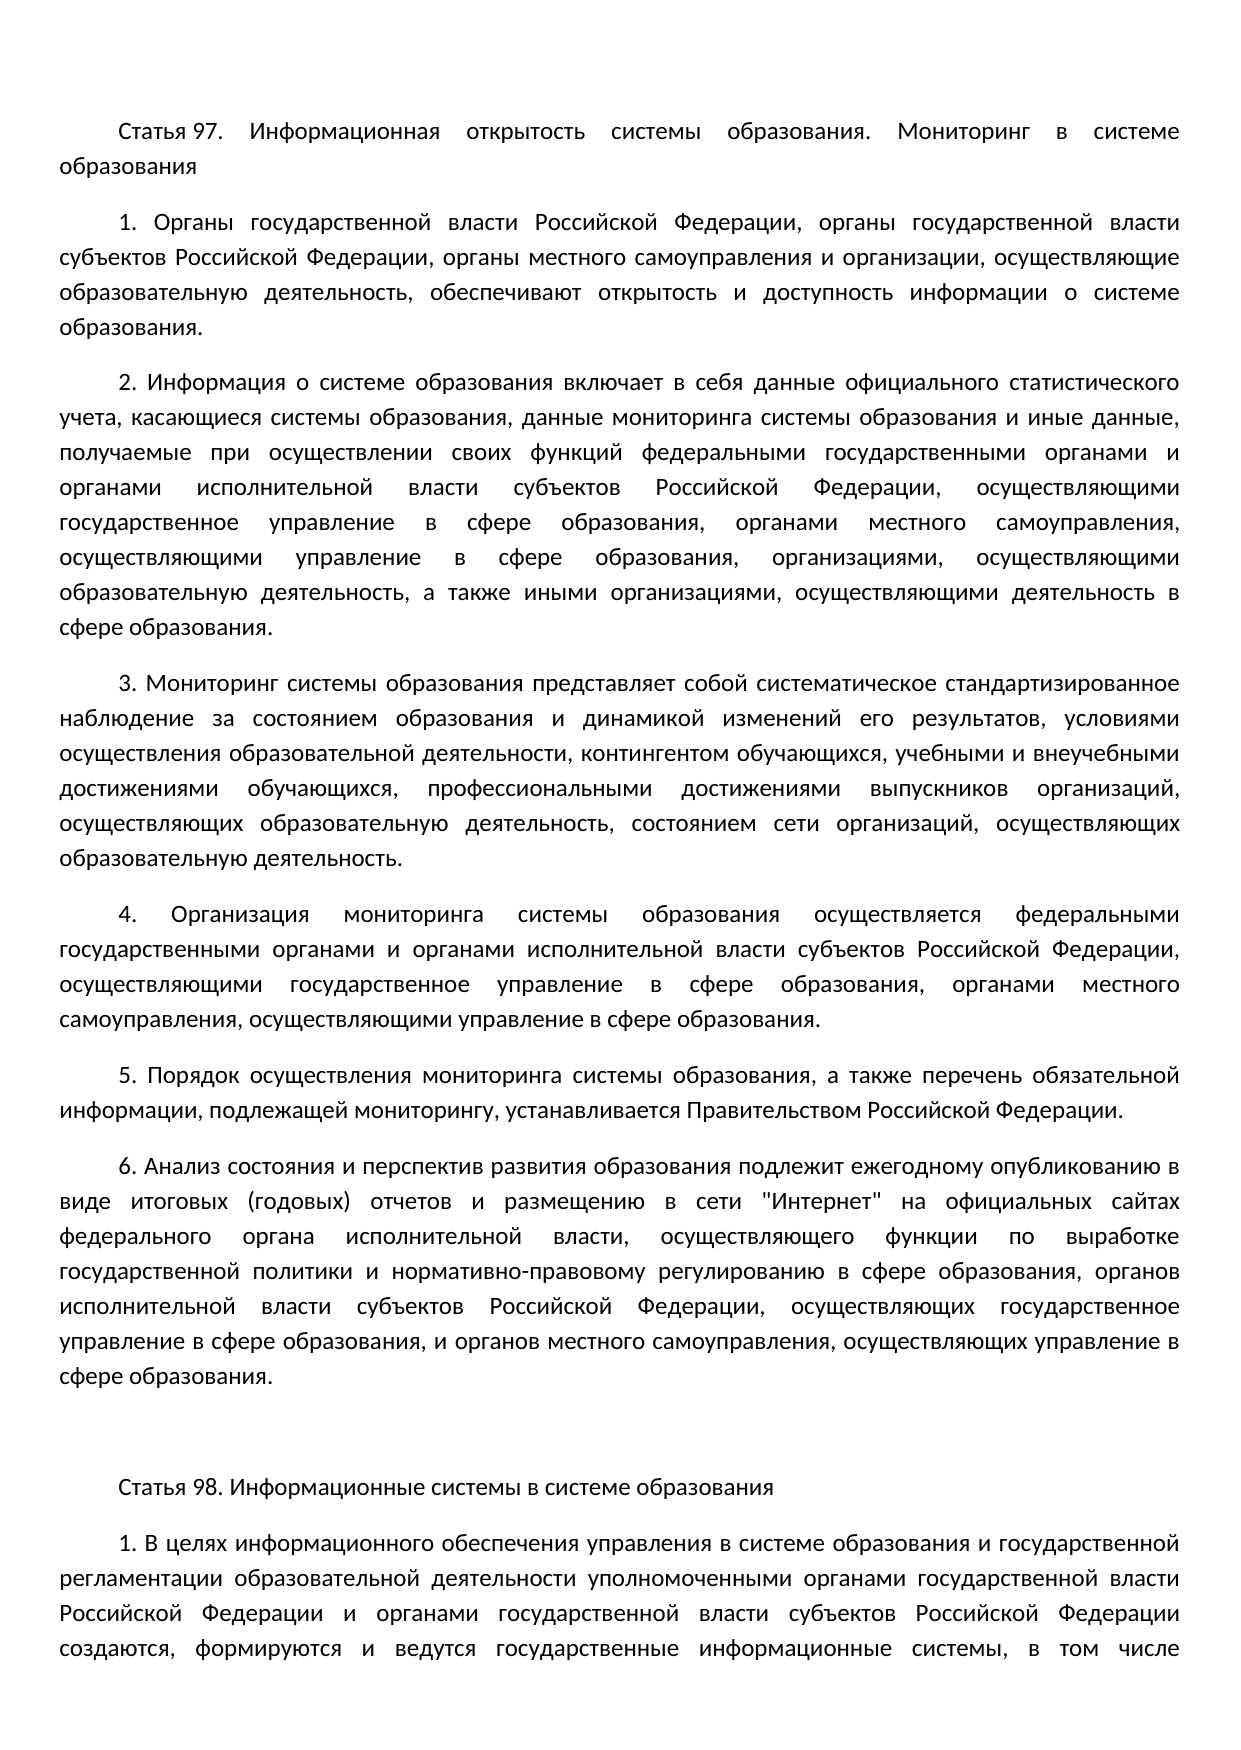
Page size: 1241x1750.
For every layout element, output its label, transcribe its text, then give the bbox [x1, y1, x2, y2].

text Статья 97. Информационная открытость системы образования. Мониторинг в системе образования [59, 115, 1181, 180]
text Статья 98. Информационные системы в системе образования [59, 1472, 1181, 1502]
text 6. Анализ состояния и перспектив развития образования подлежит ежегодному опубликованию в виде итоговых (годовых) отчетов и размещению в сети "Интернет" на официальных сайтах федерального органа исполнительной власти, осуществляющего функции по выработке государственной политики и нормативно-правовому регулированию в сфере образования, органов исполнительной власти субъектов Российской Федерации, осуществляющих государственное управление в сфере образования, и органов местного самоуправления, осуществляющих управление в сфере образования. [59, 1150, 1181, 1390]
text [59, 1527, 1181, 1663]
text 3. Мониторинг системы образования представляет собой систематическое стандартизированное наблюдение за состоянием образования и динамикой изменений его результатов, условиями осуществления образовательной деятельности, контингентом обучающихся, учебными и внеучебными достижениями обучающихся, профессиональными достижениями выпускников организаций, осуществляющих образовательную деятельность, состоянием сети организаций, осуществляющих образовательную деятельность. [59, 667, 1181, 873]
text 5. Порядок осуществления мониторинга системы образования, а также перечень обязательной информации, подлежащей мониторингу, устанавливается Правительством Российской Федерации. [59, 1059, 1181, 1124]
text 2. Информация о системе образования включает в себя данные официального статистического учета, касающиеся системы образования, данные мониторинга системы образования и иные данные, получаемые при осуществлении своих функций федеральными государственными органами и органами исполнительной власти субъектов Российской Федерации, осуществляющими государственное управление в сфере образования, органами местного самоуправления, осуществляющими управление в сфере образования, организациями, осуществляющими образовательную деятельность, а также иными организациями, осуществляющими деятельность в сфере образования. [59, 367, 1181, 642]
text 4. Организация мониторинга системы образования осуществляется федеральными государственными органами и органами исполнительной власти субъектов Российской Федерации, осуществляющими государственное управление в сфере образования, органами местного самоуправления, осуществляющими управление в сфере образования. [59, 898, 1181, 1034]
text 1. Органы государственной власти Российской Федерации, органы государственной власти субъектов Российской Федерации, органы местного самоуправления и организации, осуществляющие образовательную деятельность, обеспечивают открытость и доступность информации о системе образования. [59, 206, 1181, 341]
